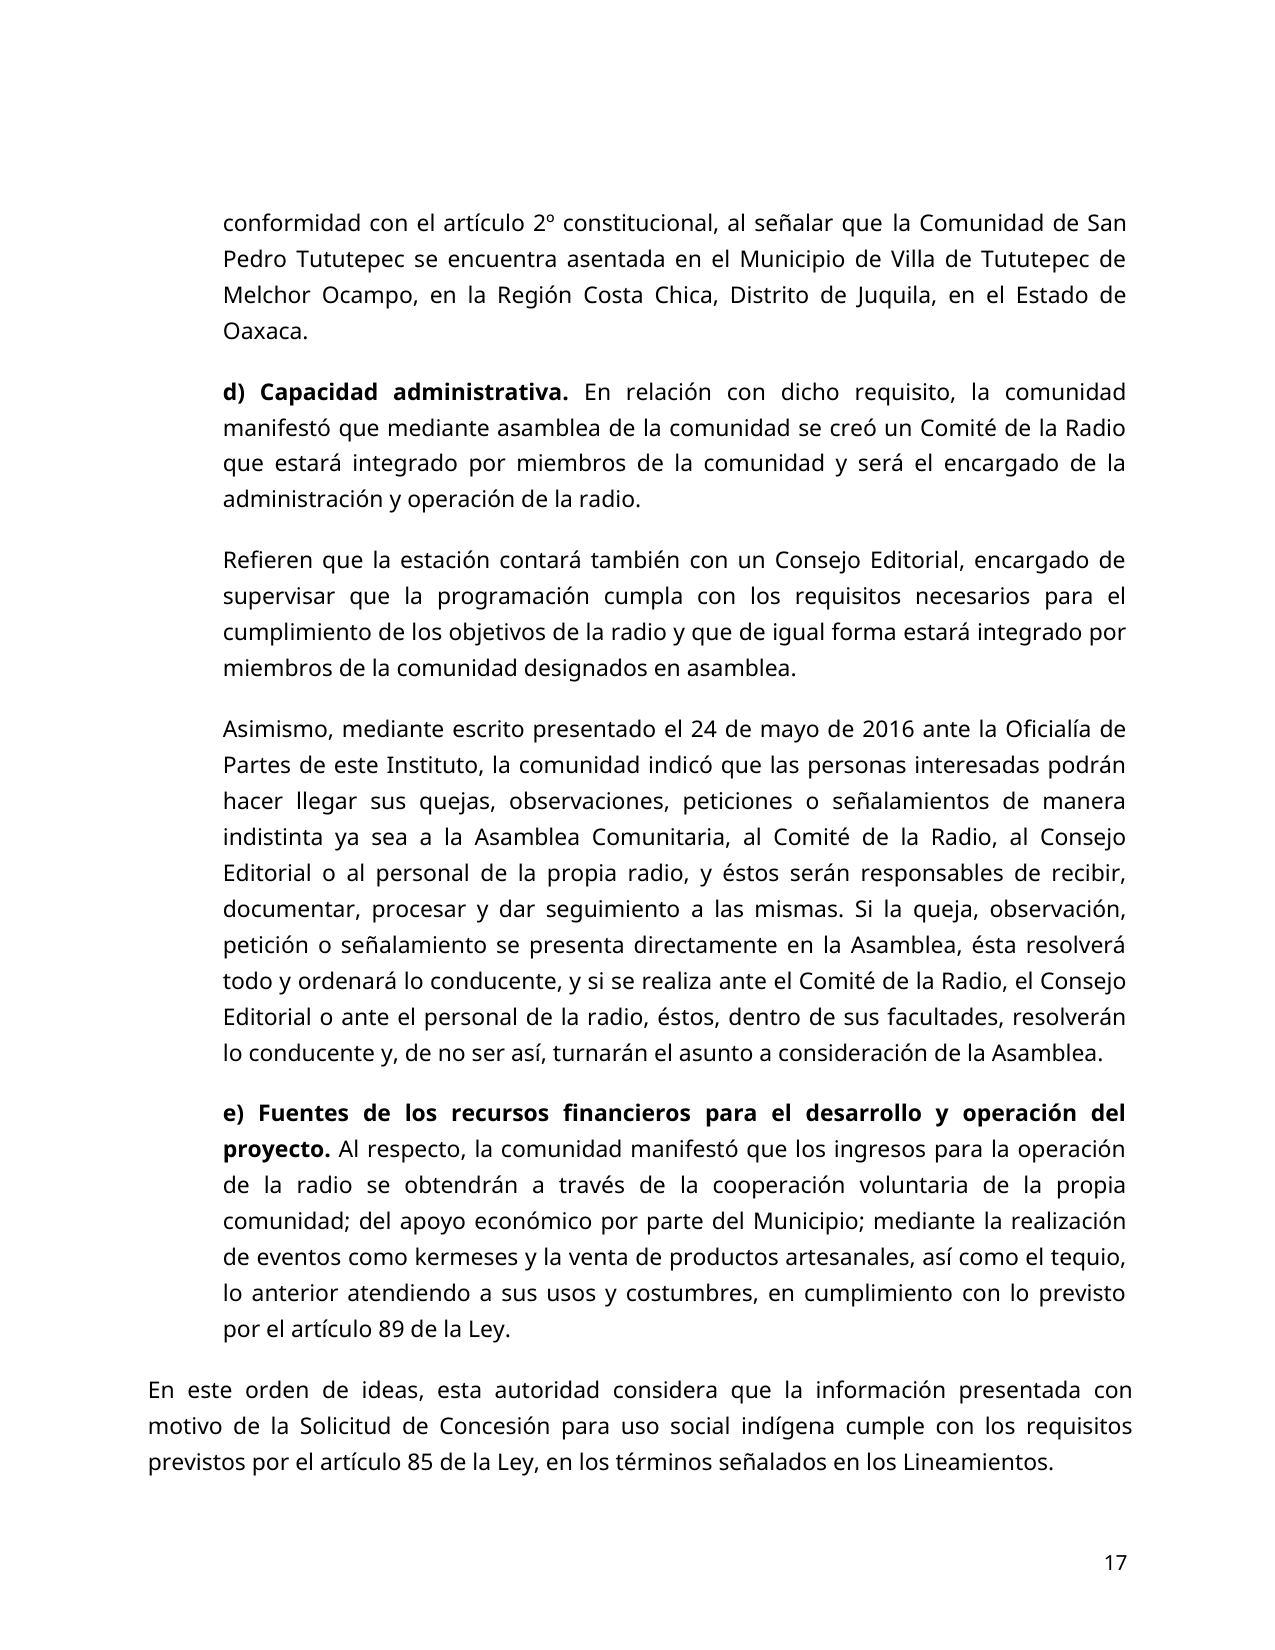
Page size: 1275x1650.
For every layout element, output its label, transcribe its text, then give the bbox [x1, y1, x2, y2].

list Asimismo, mediante escrito presentado el 24 de mayo de 2016 ante la Oficialía de Partes de este Instituto, la comunidad indicó que las personas interesadas podrán hacer llegar sus quejas, observaciones, peticiones o señalamientos de manera indistinta ya sea a la Asamblea Comunitaria, al Comité de la Radio, al Consejo Editorial o al personal de la propia radio, y éstos serán responsables de recibir, documentar, procesar y dar seguimiento a las mismas. Si la queja, observación, petición o señalamiento se presenta directamente en la Asamblea, ésta resolverá todo y ordenará lo conducente, y si se realiza ante el Comité de la Radio, el Consejo Editorial o ante el personal de la radio, éstos, dentro de sus facultades, resolverán lo conducente y, de no ser así, turnarán el asunto a consideración de la Asamblea. [223, 713, 1127, 1068]
list e) Fuentes de los recursos financieros para el desarrollo y operación del proyecto. Al respecto, la comunidad manifestó que los ingresos para la operación de la radio se obtendrán a través de la cooperación voluntaria de la propia comunidad; del apoyo económico por parte del Municipio; mediante la realización de eventos como kermeses y la venta de productos artesanales, así como el tequio, lo anterior atendiendo a sus usos y costumbres, en cumplimiento con lo previsto por el artículo 89 de la Ley. [223, 1097, 1127, 1344]
list Refieren que la estación contará también con un Consejo Editorial, encargado de supervisar que la programación cumpla con los requisitos necesarios para el cumplimiento de los objetivos de la radio y que de igual forma estará integrado por miembros de la comunidad designados en asamblea. [223, 544, 1127, 683]
text En este orden de ideas, esta autoridad considera que la información presentada con motivo de la Solicitud de Concesión para uso social indígena cumple con los requisitos previstos por el artículo 85 de la Ley, en los términos señalados en los Lineamientos. [148, 1374, 1134, 1477]
list d) Capacidad administrativa. En relación con dicho requisito, la comunidad manifestó que mediante asamblea de la comunidad se creó un Comité de la Radio que estará integrado por miembros de la comunidad y será el encargado de la administración y operación de la radio. [223, 376, 1127, 514]
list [223, 207, 1127, 346]
